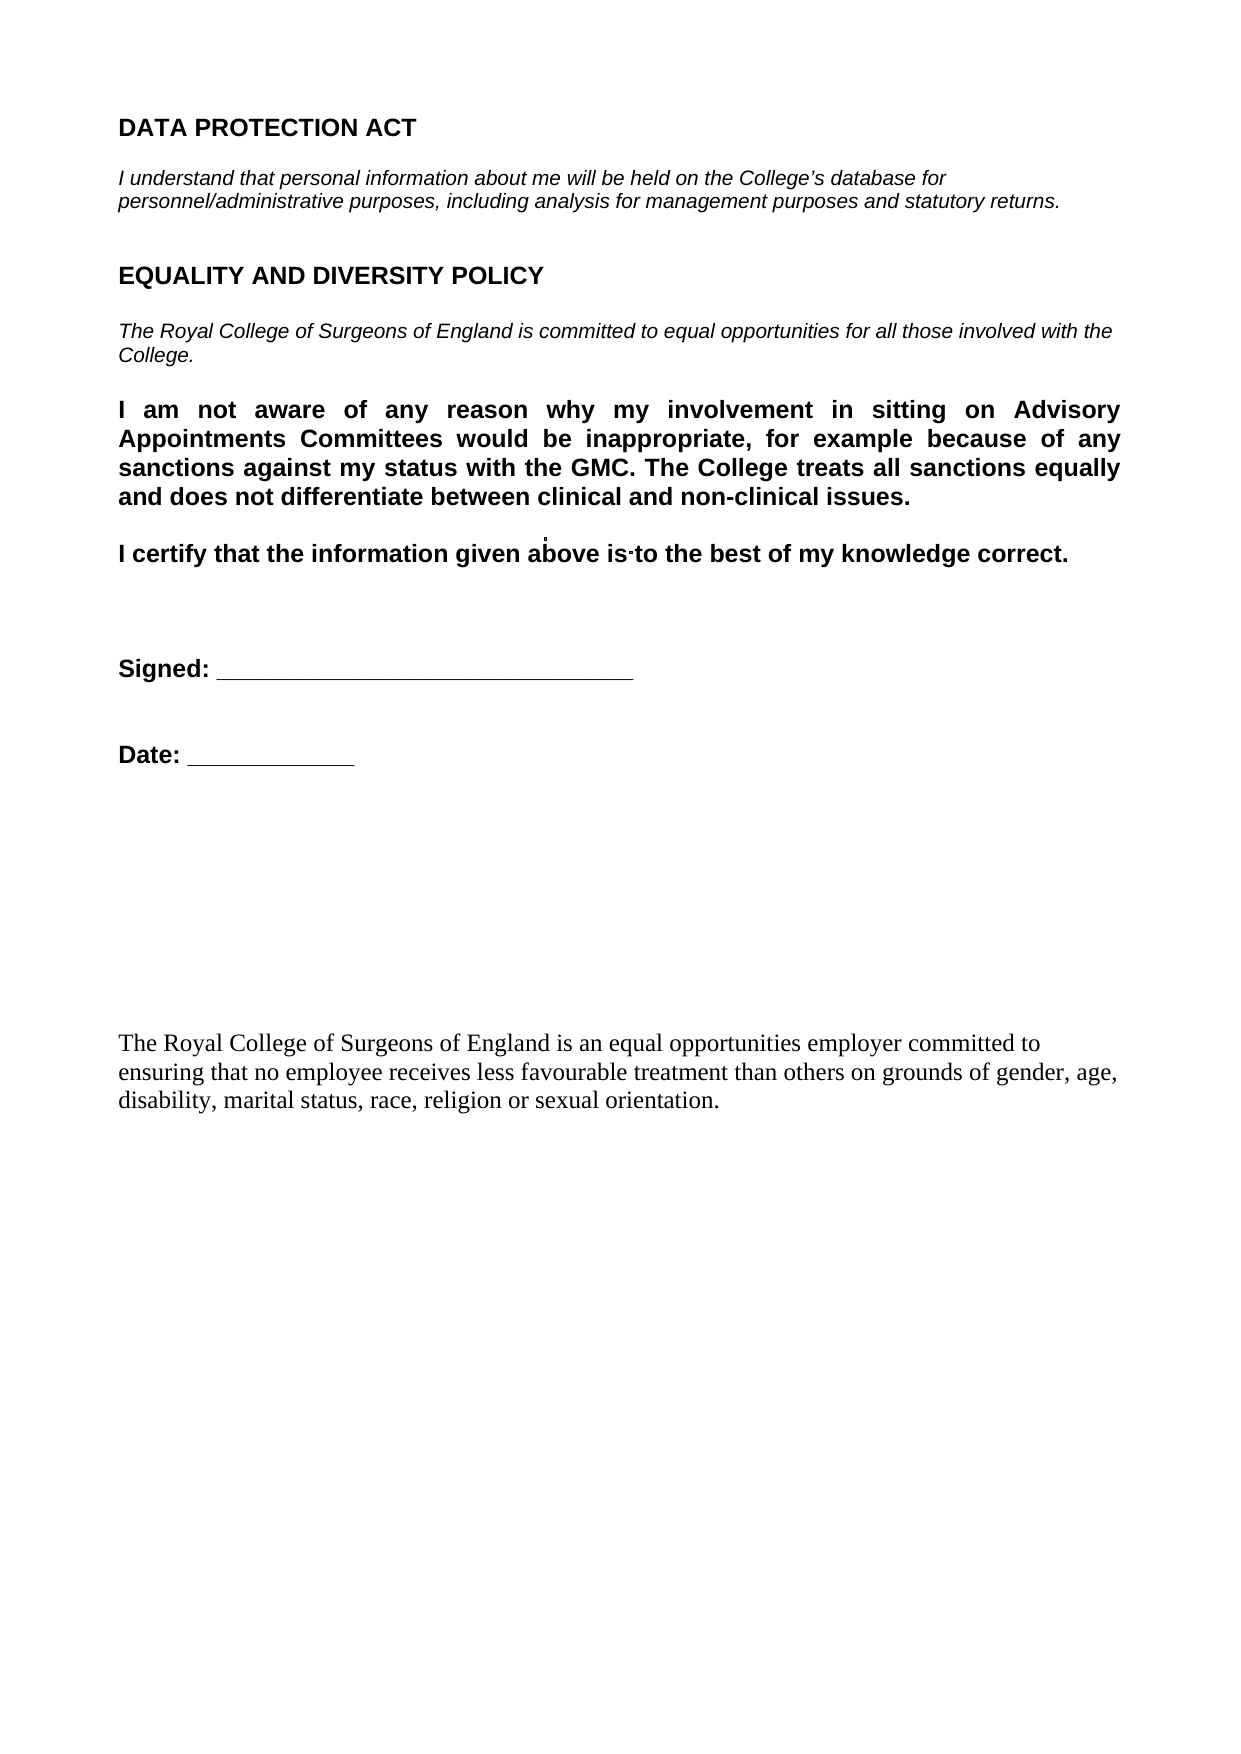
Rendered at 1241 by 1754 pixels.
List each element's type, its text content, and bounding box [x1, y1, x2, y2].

text Signed: ______________________________ [118, 654, 1122, 683]
text DATA PROTECTION ACT [118, 113, 1122, 141]
text I understand that personal information about me will be held on the College’s database for personnel/administrative purposes, including analysis for management purposes and statutory returns. [118, 165, 1122, 213]
text EQUALITY AND DIVERSITY POLICY [118, 261, 1122, 290]
text The Royal College of Surgeons of England is an equal opportunities employer committed to ensuring that no employee receives less favourable treatment than others on grounds of gender, age, disability, marital status, race, religion or sexual orientation. [118, 1028, 1122, 1114]
text I certify that the information given above is to the best of my knowledge correct. [118, 539, 1122, 568]
text I am not aware of any reason why my involvement in sitting on Advisory Appointments Committees would be inappropriate, for example because of any sanctions against my status with the GMC. The College treats all sanctions equally and does not differentiate between clinical and non-clinical issues. [118, 395, 1122, 510]
text The Royal College of Surgeons of England is committed to equal opportunities for all those involved with the College. [118, 319, 1122, 367]
text Date: ____________ [118, 740, 1122, 769]
